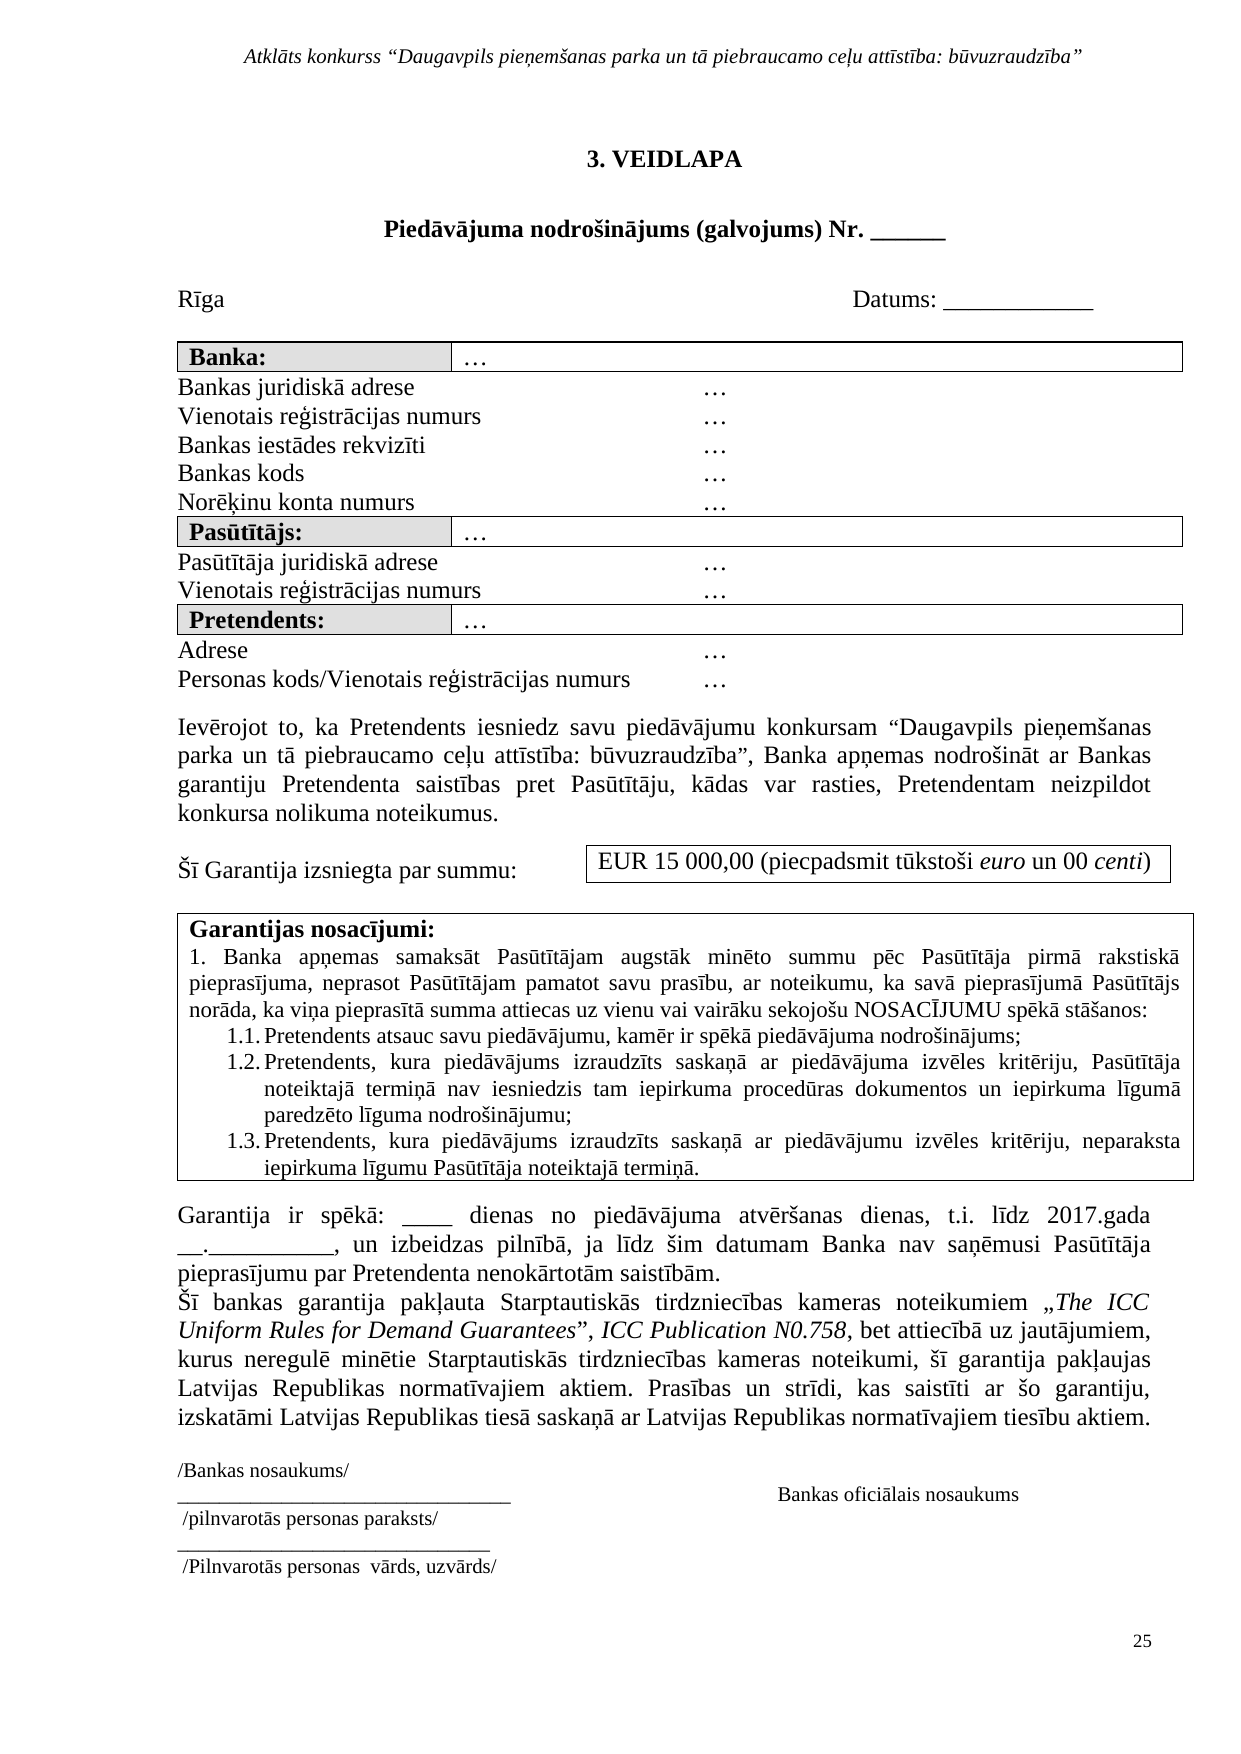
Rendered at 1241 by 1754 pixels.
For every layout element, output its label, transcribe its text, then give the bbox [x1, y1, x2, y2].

text ______________________________ [177, 1530, 1152, 1554]
text Rīga Datums: ____________ [177, 284, 1152, 313]
text ________________________________ Bankas oficiālais nosaukums [177, 1482, 1152, 1506]
table_header Pasūtītājs: [178, 517, 451, 546]
text Šī bankas garantija pakļauta Starptautiskās tirdzniecības kameras noteikumiem „The ICC Uniform Rules for Demand Guarantees”, ICC Publication N0.758, bet attiecībā uz jautājumiem, kurus neregulē minētie Starptautiskās tirdzniecības kameras noteikumi, šī garantija pakļaujas Latvijas Republikas normatīvajiem aktiem. Prasības un strīdi, kas saistīti ar šo garantiju, izskatāmi Latvijas Republikas tiesā saskaņā ar Latvijas Republikas normatīvajiem tiesību aktiem. [177, 1287, 1152, 1430]
table_header Pretendents: [178, 605, 451, 634]
text Piedāvājuma nodrošinājums (galvojums) Nr. ______ [177, 214, 1152, 243]
text /Bankas nosaukums/ [177, 1458, 1152, 1482]
text Norēķinu konta numurs … [177, 487, 1152, 516]
text Vienotais reģistrācijas numurs … [177, 401, 1152, 430]
text Garantija ir spēkā: ____ dienas no piedāvājuma atvēršanas dienas, t.i. līdz 2017.gada __.__________, un izbeidzas pilnībā, ja līdz šim datumam Banka nav saņēmusi Pasūtītāja pieprasījumu par Pretendenta nenokārtotām saistībām. [177, 1200, 1152, 1287]
text 3. VEIDLAPA [177, 144, 1152, 173]
table_header … [452, 343, 1182, 371]
text Adrese … [177, 635, 1152, 664]
table_header … [452, 517, 1182, 546]
table_header Banka: [178, 343, 451, 371]
text Personas kods/Vienotais reģistrācijas numurs … [177, 664, 1152, 693]
text Pasūtītāja juridiskā adrese … [177, 547, 1152, 576]
table_header EUR 15 000,00 (piecpadsmit tūkstoši euro un 00 centi) [587, 846, 1170, 882]
text /Pilnvarotās personas vārds, uzvārds/ [177, 1554, 1152, 1578]
text Bankas kods … [177, 458, 1152, 487]
text Ievērojot to, ka Pretendents iesniedz savu piedāvājumu konkursam “Daugavpils pieņemšanas parka un tā piebraucamo ceļu attīstība: būvuzraudzība”, Banka apņemas nodrošināt ar Bankas garantiju Pretendenta saistības pret Pasūtītāju, kādas var rasties, Pretendentam neizpildot konkursa nolikuma noteikumus. [177, 712, 1152, 827]
text /pilnvarotās personas paraksts/ [177, 1506, 1152, 1530]
text Bankas iestādes rekvizīti … [177, 430, 1152, 458]
table_header Garantijas nosacījumi: 1. Banka apņemas samaksāt Pasūtītājam augstāk minēto summu pēc Pasūtītāja pirmā rakstiskā pieprasījuma, neprasot Pasūtītājam pamatot savu prasību, ar noteikumu, ka savā pieprasījumā Pasūtītājs norāda, ka viņa pieprasītā summa attiecas uz vienu vai vairāku sekojošu NOSACĪJUMU spēkā stāšanos: Pretendents atsauc savu piedāvājumu, kamēr ir spēkā piedāvājuma nodrošinājums; Pretendents, kura piedāvājums izraudzīts saskaņā ar piedāvājuma izvēles kritēriju, Pasūtītāja noteiktajā termiņā nav iesniedzis tam iepirkuma procedūras dokumentos un iepirkuma līgumā paredzēto līguma nodrošinājumu; Pretendents, kura piedāvājums izraudzīts saskaņā ar piedāvājumu izvēles kritēriju, neparaksta iepirkuma līgumu Pasūtītāja noteiktajā termiņā. [178, 914, 1193, 1180]
table_header … [452, 605, 1182, 634]
text Bankas juridiskā adrese … [177, 372, 1152, 401]
text Vienotais reģistrācijas numurs … [177, 576, 1152, 604]
text Šī Garantija izsniegta par summu: [177, 856, 1152, 884]
